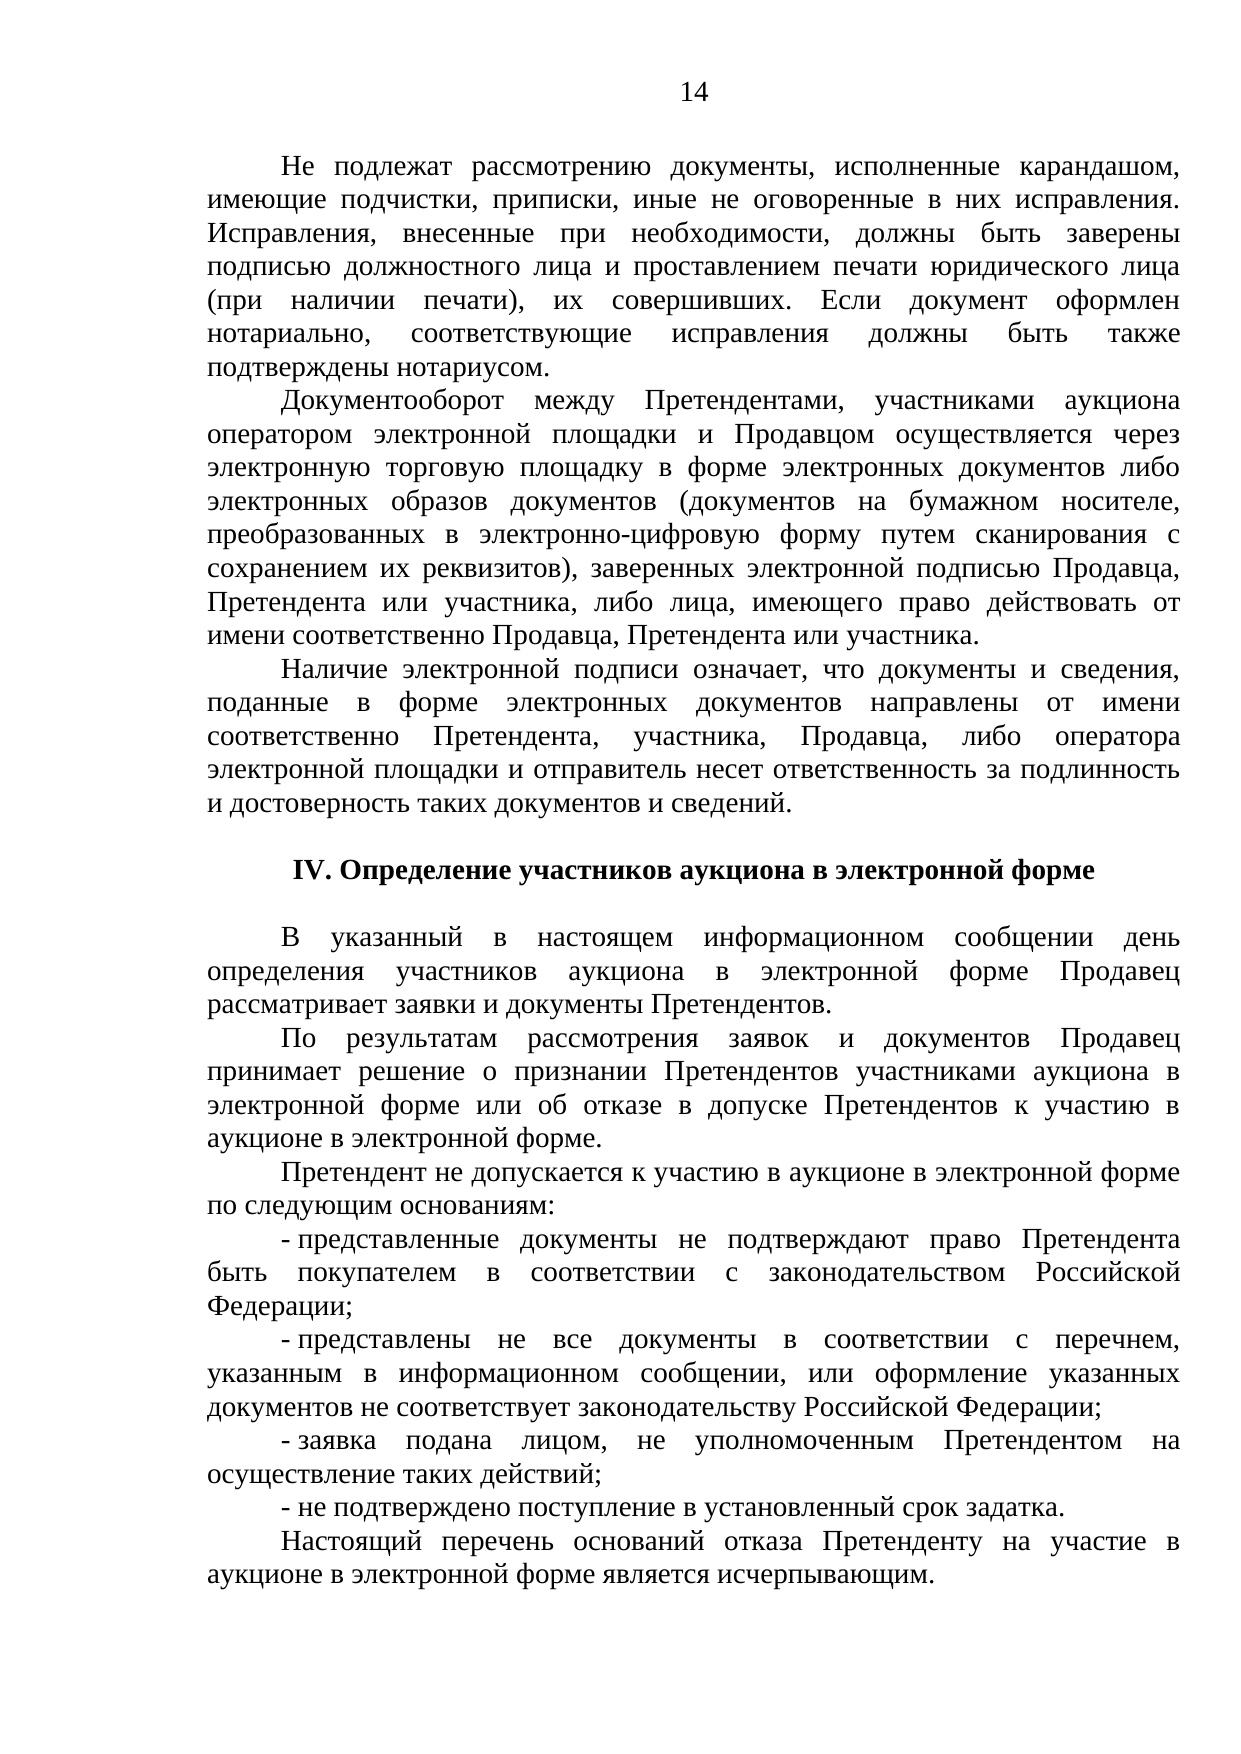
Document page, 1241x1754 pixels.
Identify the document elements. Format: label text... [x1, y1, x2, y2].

text Наличие электронной подписи означает, что документы и сведения, поданные в форме электронных документов направлены от имени соответственно Претендента, участника, Продавца, либо оператора электронной площадки и отправитель несет ответственность за подлинность и достоверность таких документов и сведений. [207, 651, 1181, 818]
text IV. Определение участников аукциона в электронной форме [207, 852, 1181, 886]
text Документооборот между Претендентами, участниками аукциона оператором электронной площадки и Продавцом осуществляется через электронную торговую площадку в форме электронных документов либо электронных образов документов (документов на бумажном носителе, преобразованных в электронно-цифровую форму путем сканирования с сохранением их реквизитов), заверенных электронной подписью Продавца, Претендента или участника, либо лица, имеющего право действовать от имени соответственно Продавца, Претендента или участника. [207, 382, 1181, 651]
text Претендент не допускается к участию в аукционе в электронной форме по следующим основаниям: [207, 1154, 1181, 1221]
text - представленные документы не подтверждают право Претендента быть покупателем в соответствии с законодательством Российской Федерации; [207, 1221, 1181, 1322]
text Настоящий перечень оснований отказа Претенденту на участие в аукционе в электронной форме является исчерпывающим. [207, 1523, 1181, 1590]
text - представлены не все документы в соответствии с перечнем, указанным в информационном сообщении, или оформление указанных документов не соответствует законодательству Российской Федерации; [207, 1322, 1181, 1422]
text - заявка подана лицом, не уполномоченным Претендентом на осуществление таких действий; [207, 1422, 1181, 1489]
text - не подтверждено поступление в установленный срок задатка. [207, 1489, 1181, 1523]
text По результатам рассмотрения заявок и документов Продавец принимает решение о признании Претендентов участниками аукциона в электронной форме или об отказе в допуске Претендентов к участию в аукционе в электронной форме. [207, 1020, 1181, 1154]
text Не подлежат рассмотрению документы, исполненные карандашом, имеющие подчистки, приписки, иные не оговоренные в них исправления. Исправления, внесенные при необходимости, должны быть заверены подписью должностного лица и проставлением печати юридического лица (при наличии печати), их совершивших. Если документ оформлен нотариально, соответствующие исправления должны быть также подтверждены нотариусом. [207, 148, 1181, 382]
text В указанный в настоящем информационном сообщении день определения участников аукциона в электронной форме Продавец рассматривает заявки и документы Претендентов. [207, 919, 1181, 1020]
